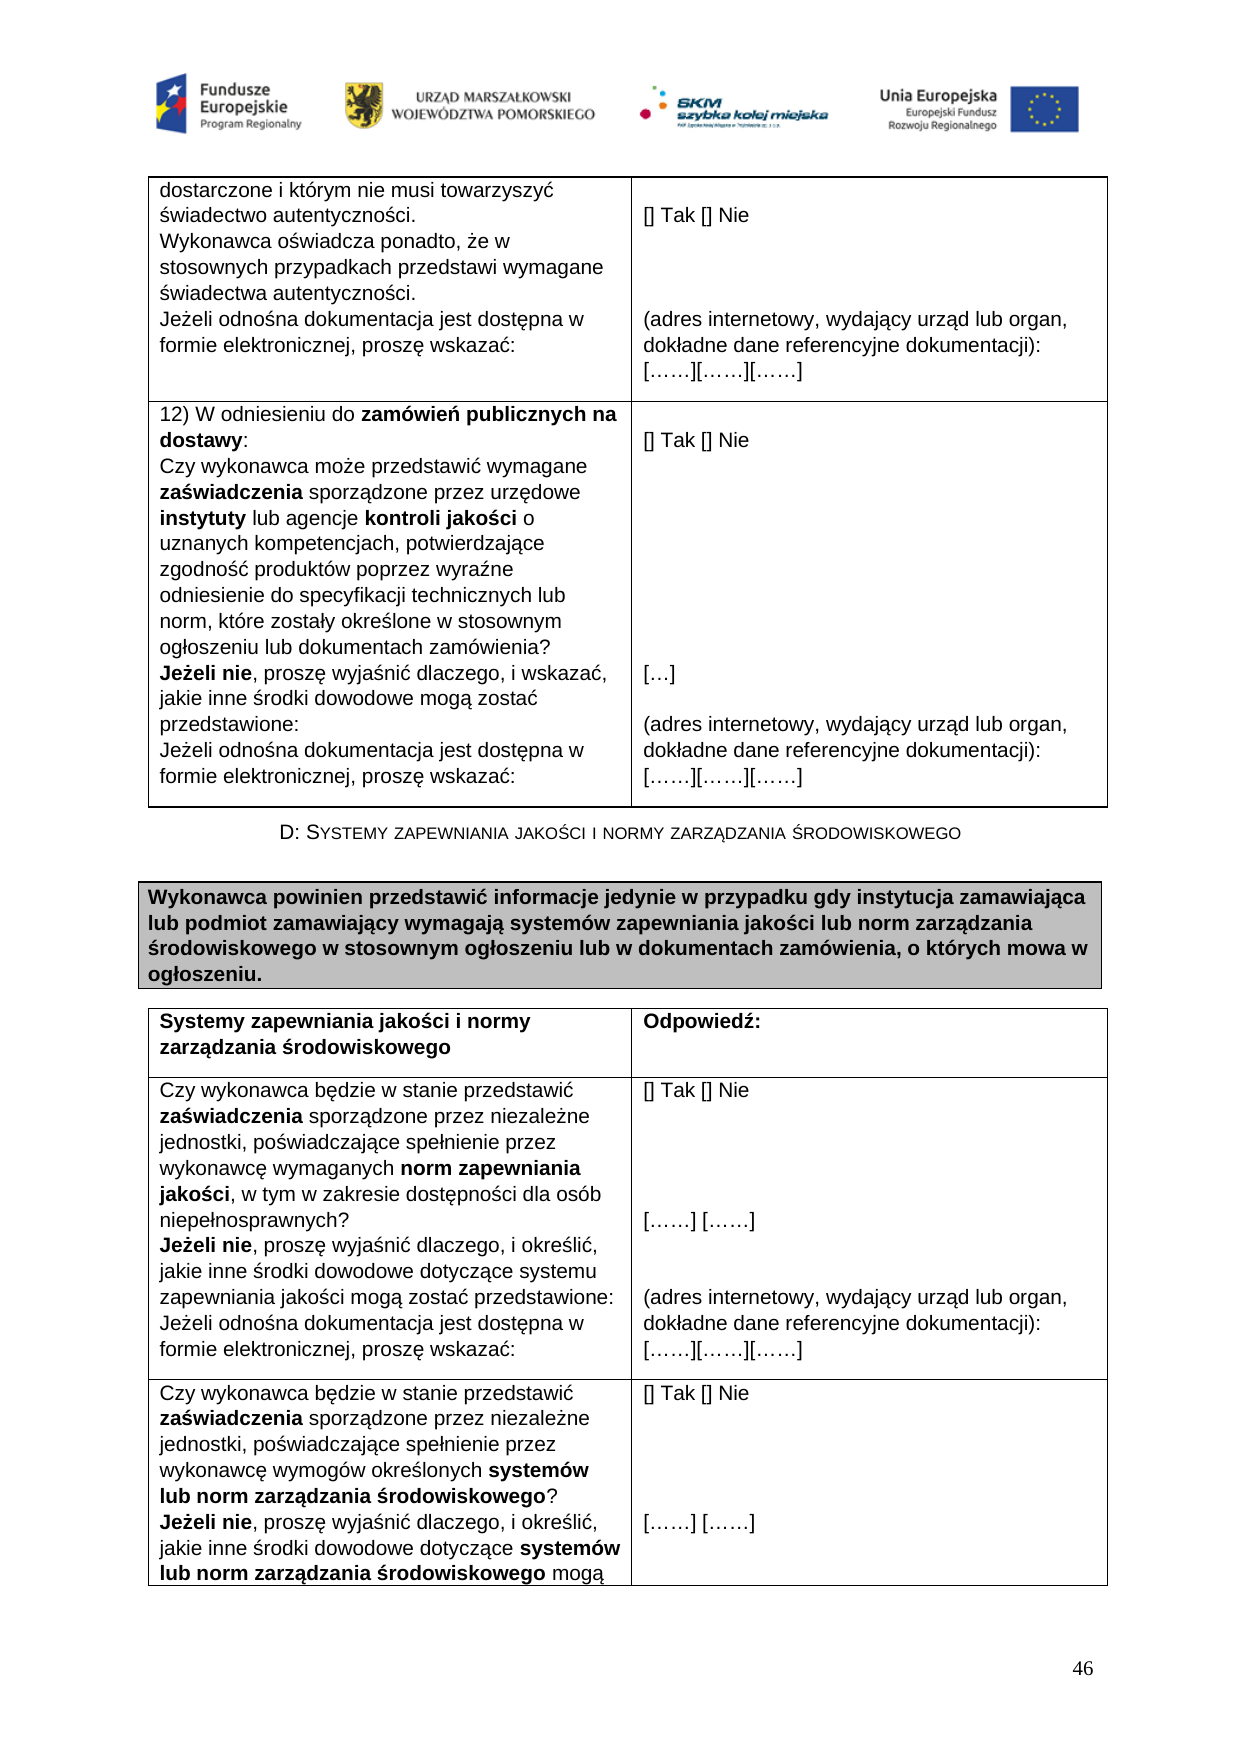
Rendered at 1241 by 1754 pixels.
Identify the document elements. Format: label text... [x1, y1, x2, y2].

text D: Systemy zapewniania jakości i normy zarządzania środowiskowego [148, 820, 1093, 844]
text Wykonawca powinien przedstawić informacje jedynie w przypadku gdy instytucja zamawiająca lub podmiot zamawiający wymagają systemów zapewniania jakości lub norm zarządzania środowiskowego w stosownym ogłoszeniu lub w dokumentach zamówienia, o których mowa w ogłoszeniu. [139, 883, 1101, 988]
table_cell Czy wykonawca będzie w stanie przedstawić zaświadczenia sporządzone przez niezależne jednostki, poświadczające spełnienie przez wykonawcę wymaganych norm zapewniania jakości, w tym w zakresie dostępności dla osób niepełnosprawnych? Jeżeli nie, proszę wyjaśnić dlaczego, i określić, jakie inne środki dowodowe dotyczące systemu zapewniania jakości mogą zostać przedstawione: Jeżeli odnośna dokumentacja jest dostępna w formie elektronicznej, proszę wskazać: [149, 1078, 631, 1379]
table_cell [] Tak [] Nie [……] [……] (adres internetowy, wydający urząd lub organ, dokładne dane referencyjne dokumentacji): [……][……][……] [632, 1078, 1107, 1379]
table_header Systemy zapewniania jakości i normy zarządzania środowiskowego [149, 1009, 631, 1077]
table_cell [] Tak [] Nie […] (adres internetowy, wydający urząd lub organ, dokładne dane referencyjne dokumentacji): [……][……][……] [632, 402, 1107, 806]
table_header Odpowiedź: [632, 1009, 1107, 1077]
table_cell [] Tak [] Nie [……] [……] (adres internetowy, wydający urząd lub organ, dokładne dane referencyjne dokumentacji): [……][……][……] [632, 1380, 1107, 1585]
picture [147, 73, 1093, 148]
table_cell 12) W odniesieniu do zamówień publicznych na dostawy: Czy wykonawca może przedstawić wymagane zaświadczenia sporządzone przez urzędowe instytuty lub agencje kontroli jakości o uznanych kompetencjach, potwierdzające zgodność produktów poprzez wyraźne odniesienie do specyfikacji technicznych lub norm, które zostały określone w stosownym ogłoszeniu lub dokumentach zamówienia? Jeżeli nie, proszę wyjaśnić dlaczego, i wskazać, jakie inne środki dowodowe mogą zostać przedstawione: Jeżeli odnośna dokumentacja jest dostępna w formie elektronicznej, proszę wskazać: [149, 402, 631, 806]
table_cell [] Tak [] Nie [] Tak [] Nie (adres internetowy, wydający urząd lub organ, dokładne dane referencyjne dokumentacji): [……][……][……] [632, 178, 1107, 401]
